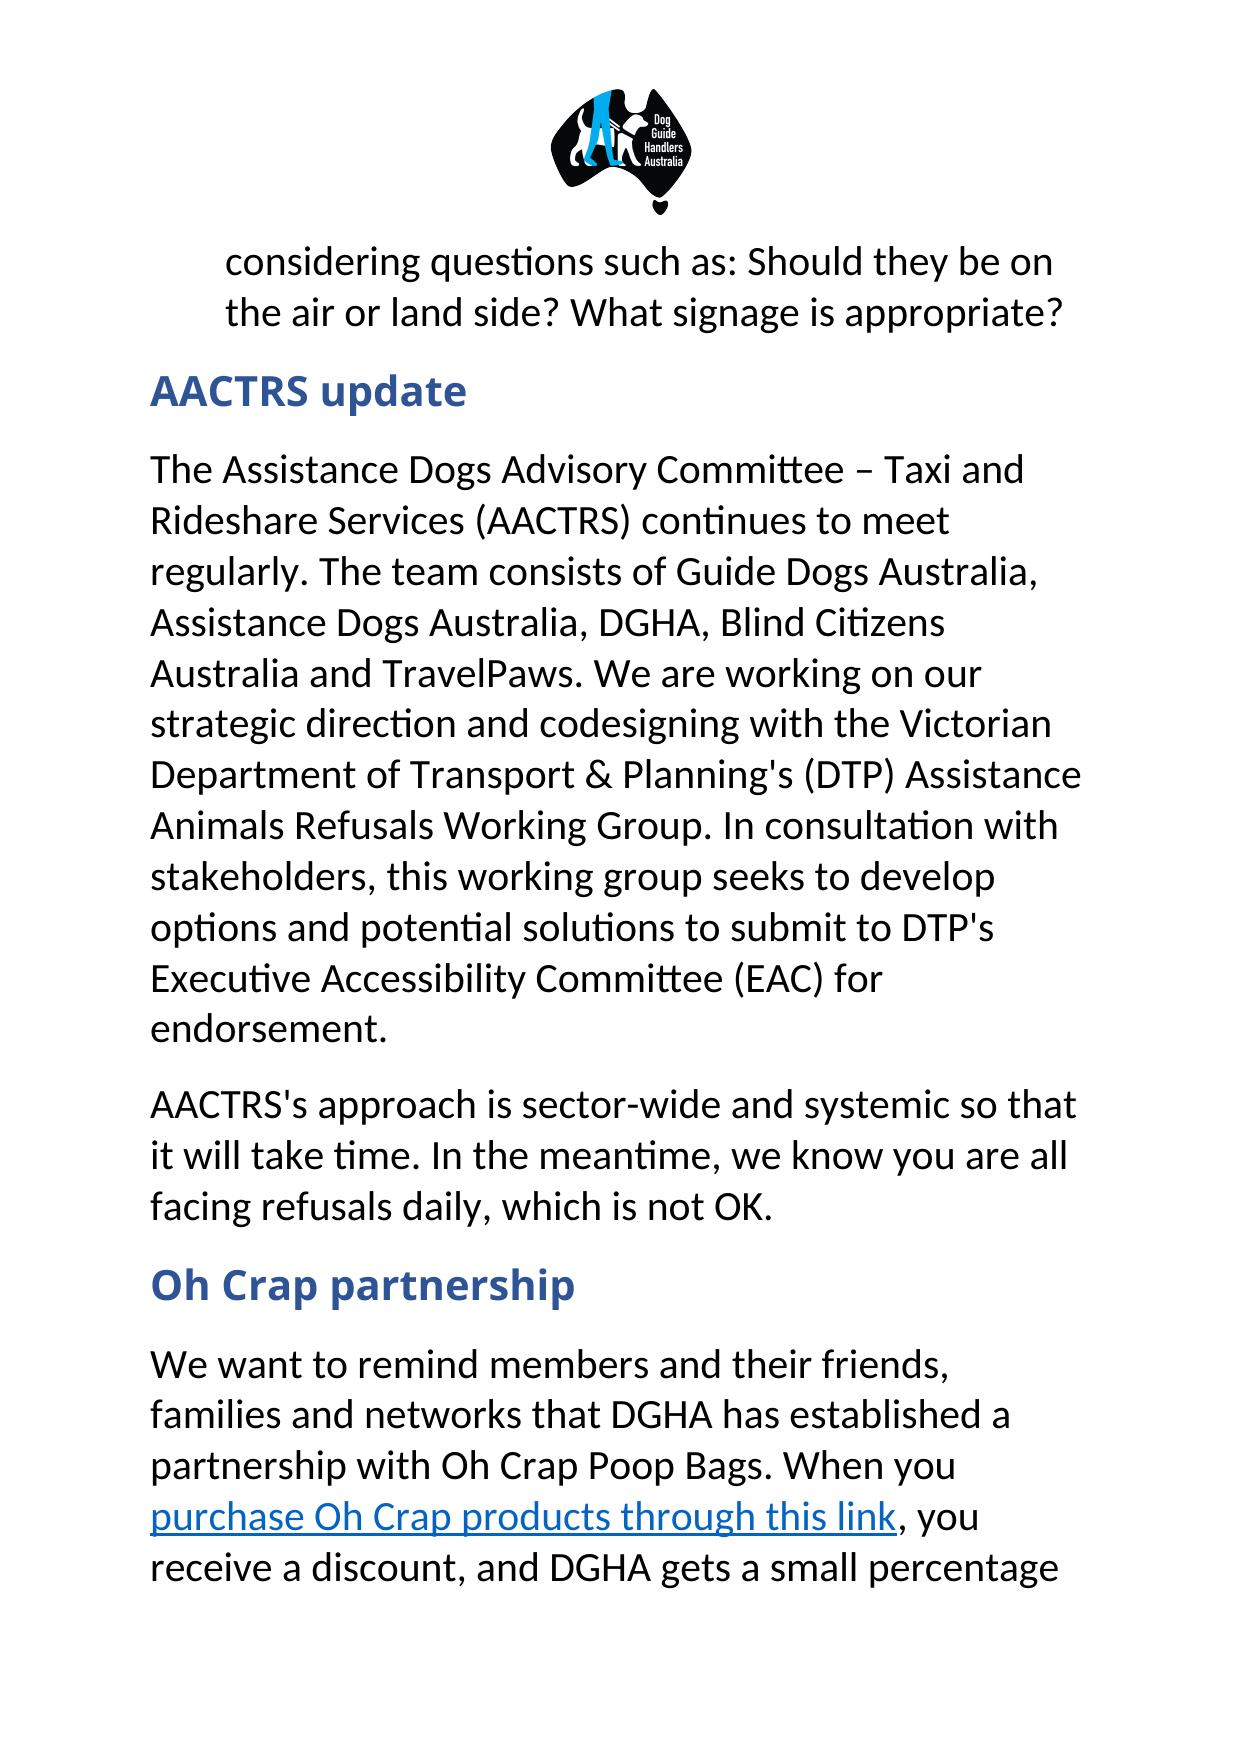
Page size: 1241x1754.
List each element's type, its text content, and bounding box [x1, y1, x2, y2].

subtitle Oh Crap partnership [150, 1256, 1090, 1313]
text AACTRS's approach is sector-wide and systemic so that it will take time. In the meantime, we know you are all facing refusals daily, which is not OK. [150, 1078, 1090, 1231]
text The Assistance Dogs Advisory Committee – Taxi and Rideshare Services (AACTRS) continues to meet regularly. The team consists of Guide Dogs Australia, Assistance Dogs Australia, DGHA, Blind Citizens Australia and TravelPaws. We are working on our strategic direction and codesigning with the Victorian Department of Transport & Planning's (DTP) Assistance Animals Refusals Working Group. In consultation with stakeholders, this working group seeks to develop options and potential solutions to submit to DTP's Executive Accessibility Committee (EAC) for endorsement. [150, 443, 1090, 1053]
picture [539, 73, 701, 235]
subtitle AACTRS update [150, 362, 1090, 418]
